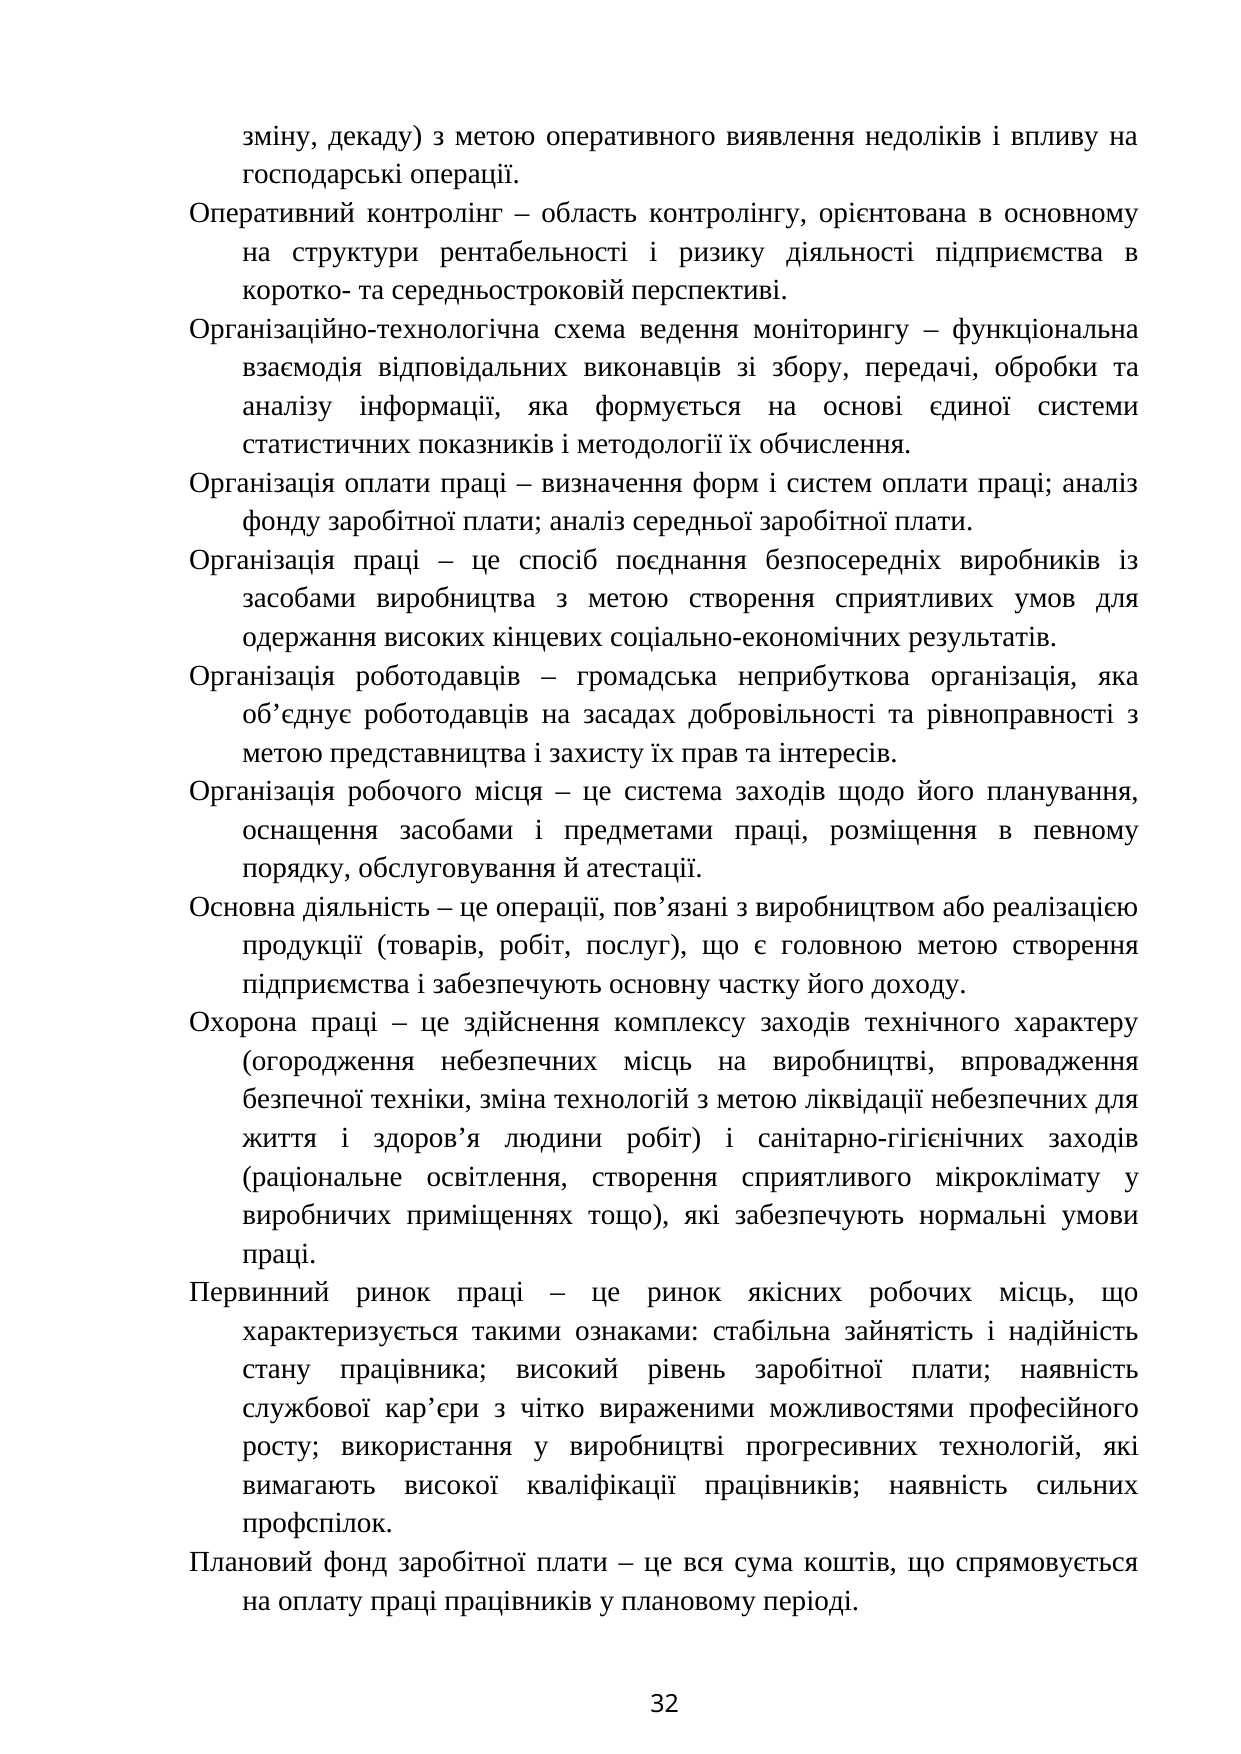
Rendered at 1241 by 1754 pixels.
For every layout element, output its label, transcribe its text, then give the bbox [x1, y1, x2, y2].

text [189, 118, 1139, 190]
text Основна діяльність – це операції, пов’язані з виробництвом або реалізацією продукції (товарів, робіт, послуг), що є головною метою створення підприємства і забезпечують основну частку його доходу. [189, 889, 1139, 999]
text Організаційно-технологічна схема ведення моніторингу – функціональна взаємодія відповідальних виконавців зі збору, передачі, обробки та аналізу інформації, яка формується на основі єдиної системи статистичних показників і методології їх обчислення. [189, 311, 1139, 460]
text Охорона праці – це здійснення комплексу заходів технічного характеру (огородження небезпечних місць на виробництві, впровадження безпечної техніки, зміна технологій з метою ліквідації небезпечних для життя і здоров’я людини робіт) і санітарно-гігієнічних заходів (раціональне освітлення, створення сприятливого мікроклімату у виробничих приміщеннях тощо), які забезпечують нормальні умови праці. [189, 1004, 1139, 1269]
text Організація роботодавців – громадська неприбуткова організація, яка об’єднує роботодавців на засадах добровільності та рівноправності з метою представництва і захисту їх прав та інтересів. [189, 658, 1139, 768]
text Плановий фонд заробітної плати – це вся сума коштів, що спрямовується на оплату праці працівників у плановому періоді. [189, 1544, 1139, 1616]
text Оперативний контролінг – область контролінгу, орієнтована в основному на структури рентабельності і ризику діяльності підприємства в коротко- та середньостроковій перспективі. [189, 195, 1139, 306]
text Організація праці – це спосіб поєднання безпосередніх виробників із засобами виробництва з метою створення сприятливих умов для одержання високих кінцевих соціально-економічних результатів. [189, 542, 1139, 653]
text Організація робочого місця – це система заходів щодо його планування, оснащення засобами і предметами праці, розміщення в певному порядку, обслуговування й атестації. [189, 773, 1139, 884]
text Первинний ринок праці – це ринок якісних робочих місць, що характеризується такими ознаками: стабільна зайнятість і надійність стану працівника; високий рівень заробітної плати; наявність службової кар’єри з чітко вираженими можливостями професійного росту; використання у виробництві прогресивних технологій, які вимагають високої кваліфікації працівників; наявність сильних профспілок. [189, 1274, 1139, 1539]
text Організація оплати праці – визначення форм і систем оплати праці; аналіз фонду заробітної плати; аналіз середньої заробітної плати. [189, 465, 1139, 537]
